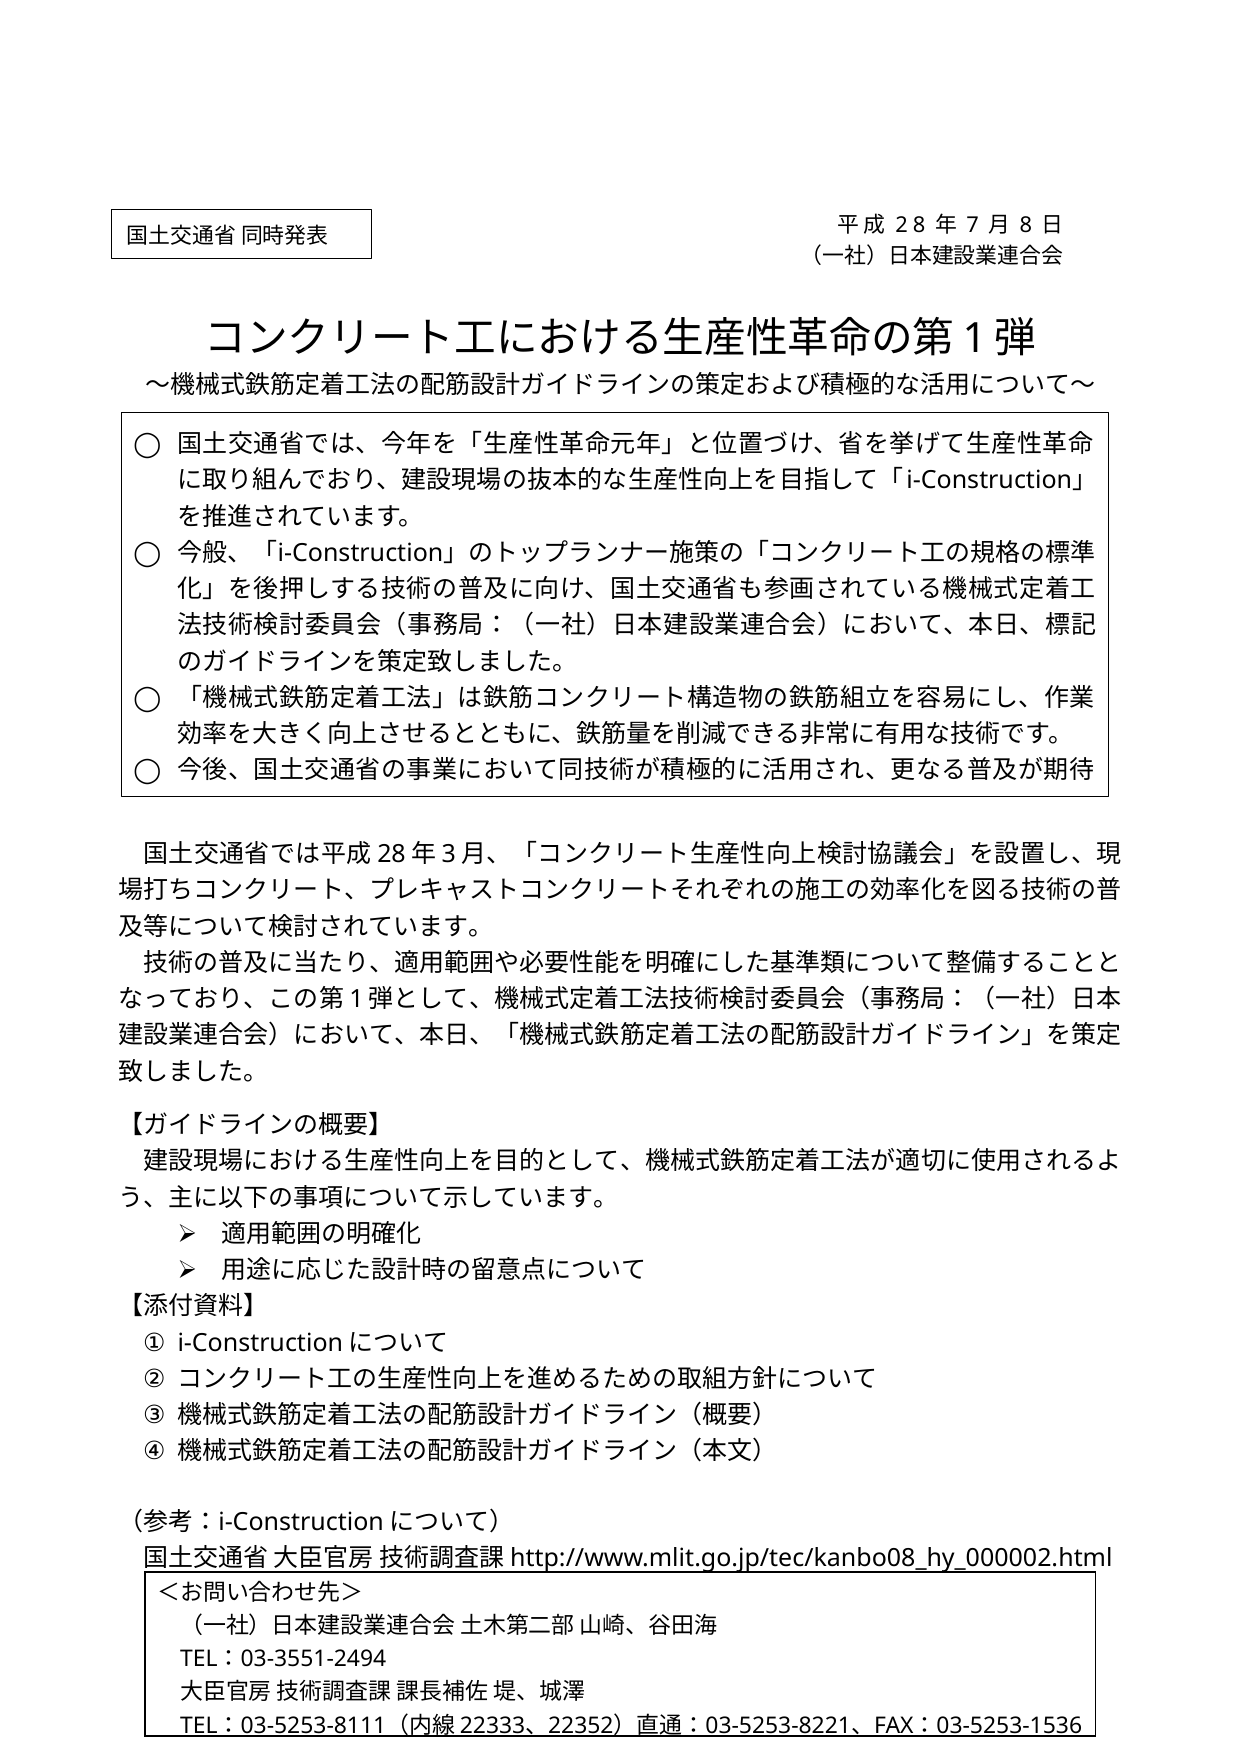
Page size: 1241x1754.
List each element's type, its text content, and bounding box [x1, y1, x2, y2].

list 用途に応じた設計時の留意点について [177, 1249, 1122, 1286]
list 機械式鉄筋定着工法の配筋設計ガイドライン（概要） [143, 1394, 1122, 1431]
text 平成28年7月8日 [177, 207, 1063, 238]
text 建設現場における生産性向上を目的として、機械式鉄筋定着工法が適切に使用されるよう、主に以下の事項について示しています。 [118, 1141, 1122, 1213]
text 国土交通省では平成28年3月、「コンクリート生産性向上検討協議会」を設置し、現場打ちコンクリート、プレキャストコンクリートそれぞれの施工の効率化を図る技術の普及等について検討されています。 [118, 834, 1122, 942]
text 国土交通省 大臣官房 技術調査課 http://www.mlit.go.jp/tec/kanbo08_hy_000002.html [118, 1537, 1137, 1573]
list 適用範囲の明確化 [177, 1213, 1122, 1249]
text 【ガイドラインの概要】 [118, 1104, 1122, 1141]
text （一社）日本建設業連合会 [177, 238, 1063, 270]
text 技術の普及に当たり、適用範囲や必要性能を明確にした基準類について整備することとなっており、この第1弾として、機械式定着工法技術検討委員会（事務局：（一社）日本建設業連合会）において、本日、「機械式鉄筋定着工法の配筋設計ガイドライン」を策定致しました。 [118, 942, 1122, 1087]
list i-Constructionについて [143, 1322, 1122, 1358]
list ～機械式鉄筋定着工法の配筋設計ガイドラインの策定および積極的な活用について～ [118, 365, 1122, 401]
text （参考：i-Constructionについて） [118, 1501, 1122, 1537]
list コンクリート工の生産性向上を進めるための取組方針について [143, 1358, 1122, 1394]
list 機械式鉄筋定着工法の配筋設計ガイドライン（本文） [143, 1431, 1122, 1467]
text 【添付資料】 [118, 1286, 1122, 1322]
text コンクリート工における生産性革命の第1弾 [118, 304, 1122, 365]
